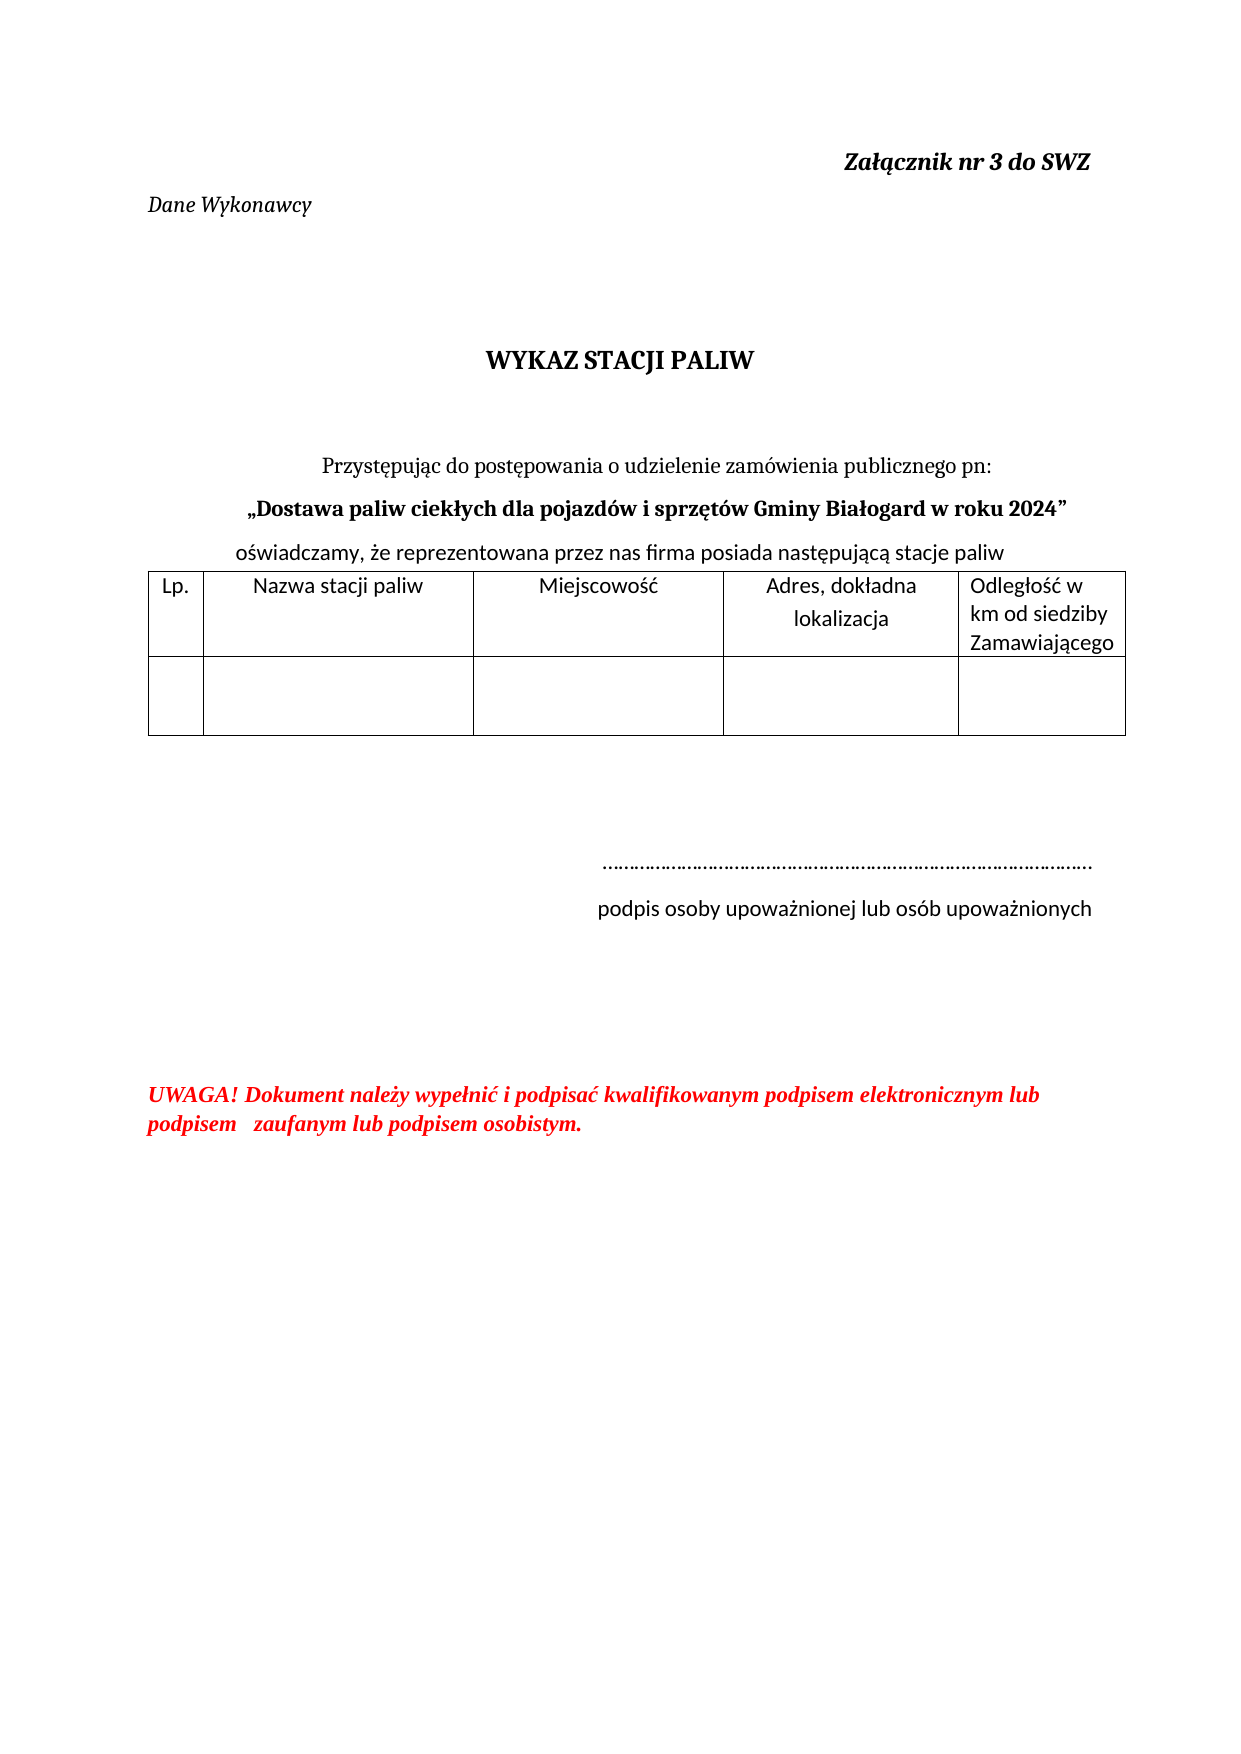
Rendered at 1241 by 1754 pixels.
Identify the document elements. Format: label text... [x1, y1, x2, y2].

table_header Nazwa stacji paliw [204, 572, 473, 656]
table_cell [724, 657, 958, 734]
table_header Lp. [149, 572, 203, 656]
text Dane Wykonawcy [148, 192, 1093, 218]
table_header Odległość w km od siedziby Zamawiającego [959, 572, 1125, 656]
table_header Miejscowość [474, 572, 723, 656]
text Przystępując do postępowania o udzielenie zamówienia publicznego pn: [148, 453, 1093, 479]
table_cell [959, 657, 1125, 734]
text WYKAZ STACJI PALIW [148, 345, 1093, 376]
text „Dostawa paliw ciekłych dla pojazdów i sprzętów Gminy Białogard w roku 2024” [221, 496, 1093, 522]
text UWAGA! Dokument należy wypełnić i podpisać kwalifikowanym podpisem elektronicznym lub podpisem zaufanym lub podpisem osobistym. [148, 1081, 1093, 1136]
text ………………………………………………………………………………… [148, 847, 1093, 875]
text Załącznik nr 3 do SWZ [148, 148, 1093, 176]
text podpis osoby upoważnionej lub osób upoważnionych [148, 894, 1093, 922]
table_cell [149, 657, 203, 734]
table_cell [204, 657, 473, 734]
table_cell [474, 657, 723, 734]
text oświadczamy, że reprezentowana przez nas firma posiada następującą stacje paliw [148, 538, 1093, 566]
table_header Adres, dokładna lokalizacja [724, 572, 958, 656]
